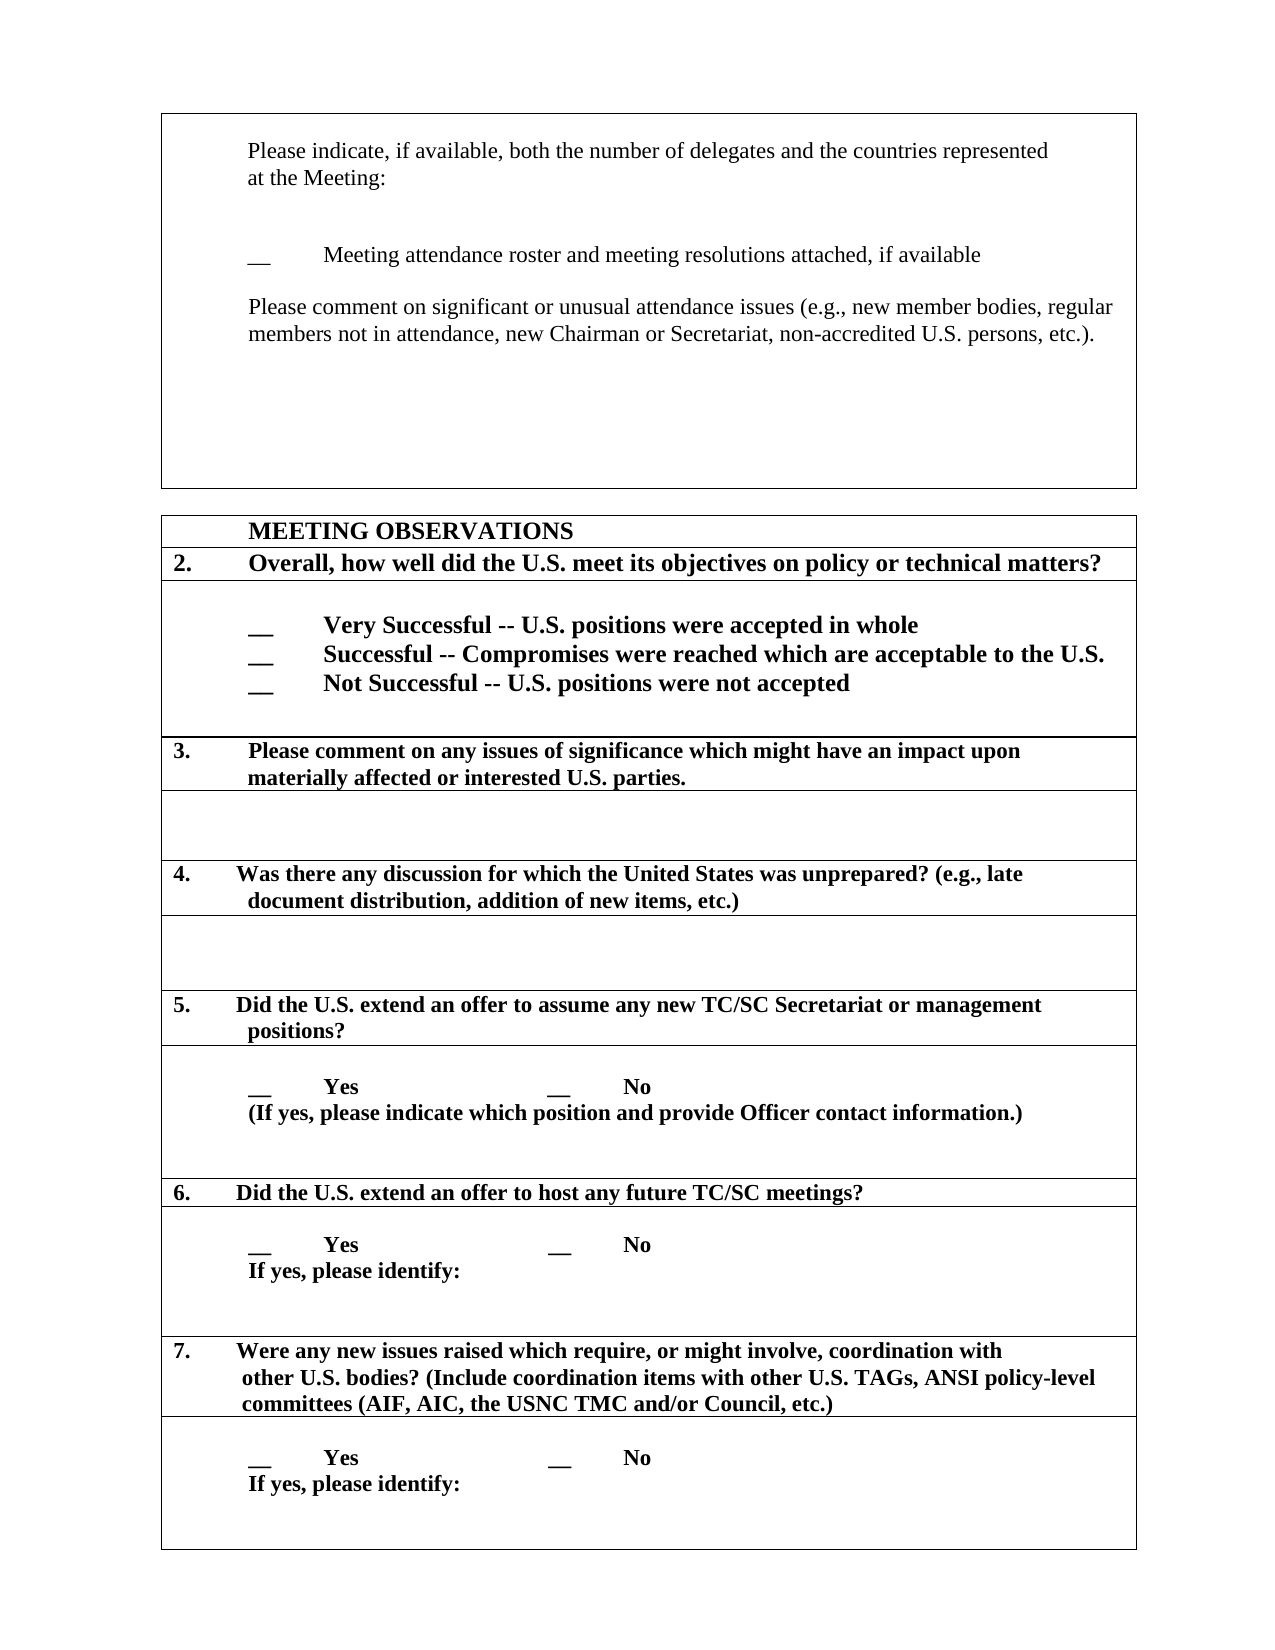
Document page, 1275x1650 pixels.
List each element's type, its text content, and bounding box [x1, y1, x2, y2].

table_cell 6. Did the U.S. extend an offer to host any future TC/SC meetings? [162, 1179, 1136, 1206]
table_cell [162, 916, 1136, 990]
table_cell 5. Did the U.S. extend an offer to assume any new TC/SC Secretariat or management positions? [162, 991, 1136, 1045]
table_cell 3. Please comment on any issues of significance which might have an impact upon materially affected or interested U.S. parties. [162, 738, 1136, 790]
table_cell 2. Overall, how well did the U.S. meet its objectives on policy or technical matters? [162, 548, 1136, 580]
table_header MEETING OBSERVATIONS [162, 516, 1136, 547]
table_cell 7. Were any new issues raised which require, or might involve, coordination with other U.S. bodies? (Include coordination items with other U.S. TAGs, ANSI policy-level committees (AIF, AIC, the USNC TMC and/or Council, etc.) [162, 1337, 1136, 1416]
table_cell Please indicate, if available, both the number of delegates and the countries represented at the Meeting: __ Meeting attendance roster and meeting resolutions attached, if available Please comment on significant or unusual attendance issues (e.g., new member bodies, regular members not in attendance, new Chairman or Secretariat, non-accredited U.S. persons, etc.). [162, 114, 1136, 487]
table_cell __ Yes __ No If yes, please identify: [162, 1207, 1136, 1336]
table_cell [162, 791, 1136, 859]
table_cell __ Yes __ No If yes, please identify: [162, 1417, 1136, 1549]
table_cell __ Yes __ No (If yes, please indicate which position and provide Officer contact information.) [162, 1046, 1136, 1178]
table_cell __ Very Successful -- U.S. positions were accepted in whole __ Successful -- Compromises were reached which are acceptable to the U.S. __ Not Successful -- U.S. positions were not accepted [162, 581, 1136, 736]
table_cell 4. Was there any discussion for which the United States was unprepared? (e.g., late document distribution, addition of new items, etc.) [162, 861, 1136, 915]
